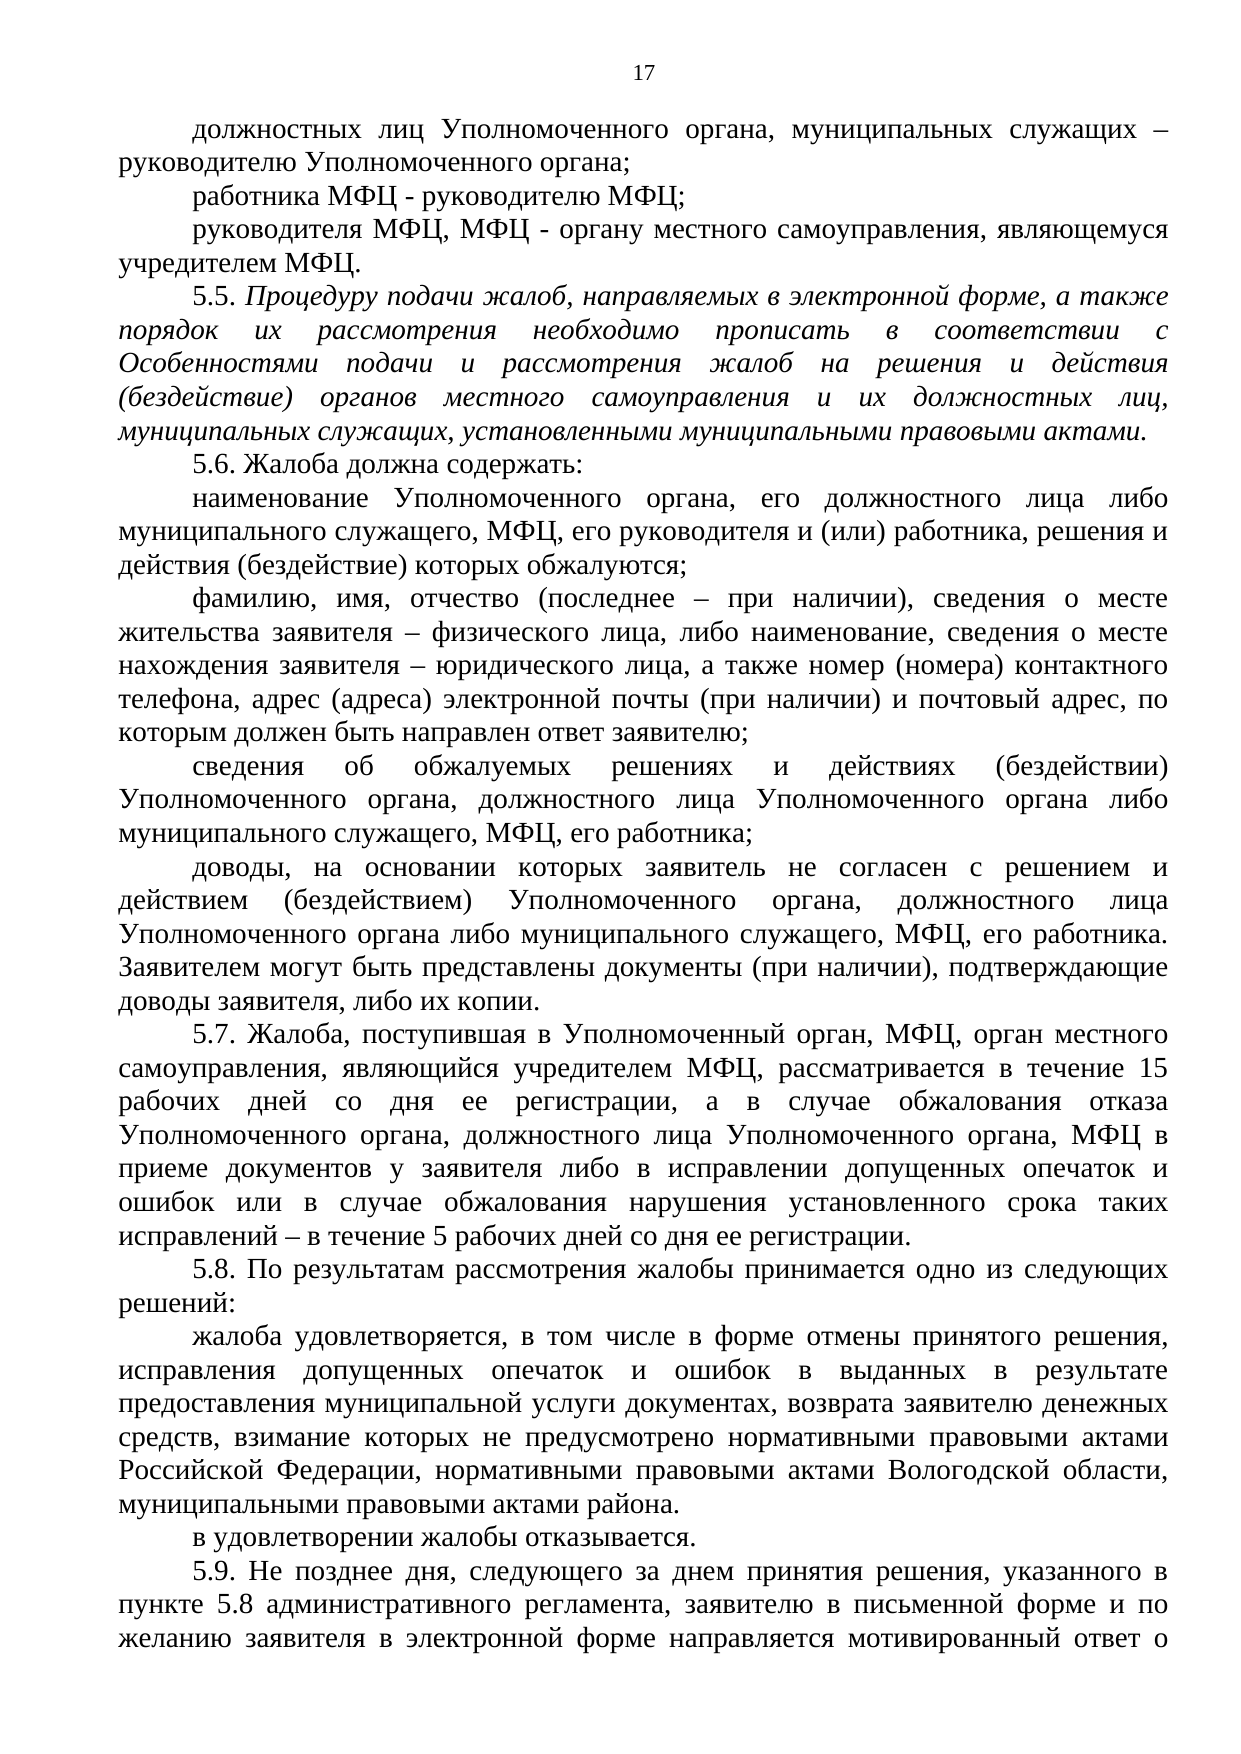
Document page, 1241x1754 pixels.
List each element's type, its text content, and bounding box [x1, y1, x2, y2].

text должностных лиц Уполномоченного органа, муниципальных служащих – руководителю Уполномоченного органа; [118, 111, 1169, 178]
text фамилию, имя, отчество (последнее – при наличии), сведения о месте жительства заявителя – физического лица, либо наименование, сведения о месте нахождения заявителя – юридического лица, а также номер (номера) контактного телефона, адрес (адреса) электронной почты (при наличии) и почтовый адрес, по которым должен быть направлен ответ заявителю; [118, 580, 1169, 748]
text жалоба удовлетворяется, в том числе в форме отмены принятого решения, исправления допущенных опечаток и ошибок в выданных в результате предоставления муниципальной услуги документах, возврата заявителю денежных средств, взимание которых не предусмотрено нормативными правовыми актами Российской Федерации, нормативными правовыми актами Вологодской области, муниципальными правовыми актами района. [118, 1318, 1169, 1519]
text сведения об обжалуемых решениях и действиях (бездействии) Уполномоченного органа, должностного лица Уполномоченного органа либо муниципального служащего, МФЦ, его работника; [118, 748, 1169, 849]
text 5.6. Жалоба должна содержать: [118, 446, 1169, 480]
text в удовлетворении жалобы отказывается. [118, 1519, 1169, 1553]
text 5.5. Процедуру подачи жалоб, направляемых в электронной форме, а также порядок их рассмотрения необходимо прописать в соответствии с Особенностями подачи и рассмотрения жалоб на решения и действия (бездействие) органов местного самоуправления и их должностных лиц, муниципальных служащих, установленными муниципальными правовыми актами. [118, 278, 1169, 446]
text работника МФЦ - руководителю МФЦ; [118, 178, 1169, 211]
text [118, 1553, 1169, 1654]
text доводы, на основании которых заявитель не согласен с решением и действием (бездействием) Уполномоченного органа, должностного лица Уполномоченного органа либо муниципального служащего, МФЦ, его работника. Заявителем могут быть представлены документы (при наличии), подтверждающие доводы заявителя, либо их копии. [118, 849, 1169, 1016]
text руководителя МФЦ, МФЦ - органу местного самоуправления, являющемуся учредителем МФЦ. [118, 211, 1169, 278]
text 5.7. Жалоба, поступившая в Уполномоченный орган, МФЦ, орган местного самоуправления, являющийся учредителем МФЦ, рассматривается в течение 15 рабочих дней со дня ее регистрации, а в случае обжалования отказа Уполномоченного органа, должностного лица Уполномоченного органа, МФЦ в приеме документов у заявителя либо в исправлении допущенных опечаток и ошибок или в случае обжалования нарушения установленного срока таких исправлений – в течение 5 рабочих дней со дня ее регистрации. [118, 1016, 1169, 1251]
text 5.8. По результатам рассмотрения жалобы принимается одно из следующих решений: [118, 1251, 1169, 1318]
text наименование Уполномоченного органа, его должностного лица либо муниципального служащего, МФЦ, его руководителя и (или) работника, решения и действия (бездействие) которых обжалуются; [118, 480, 1169, 580]
